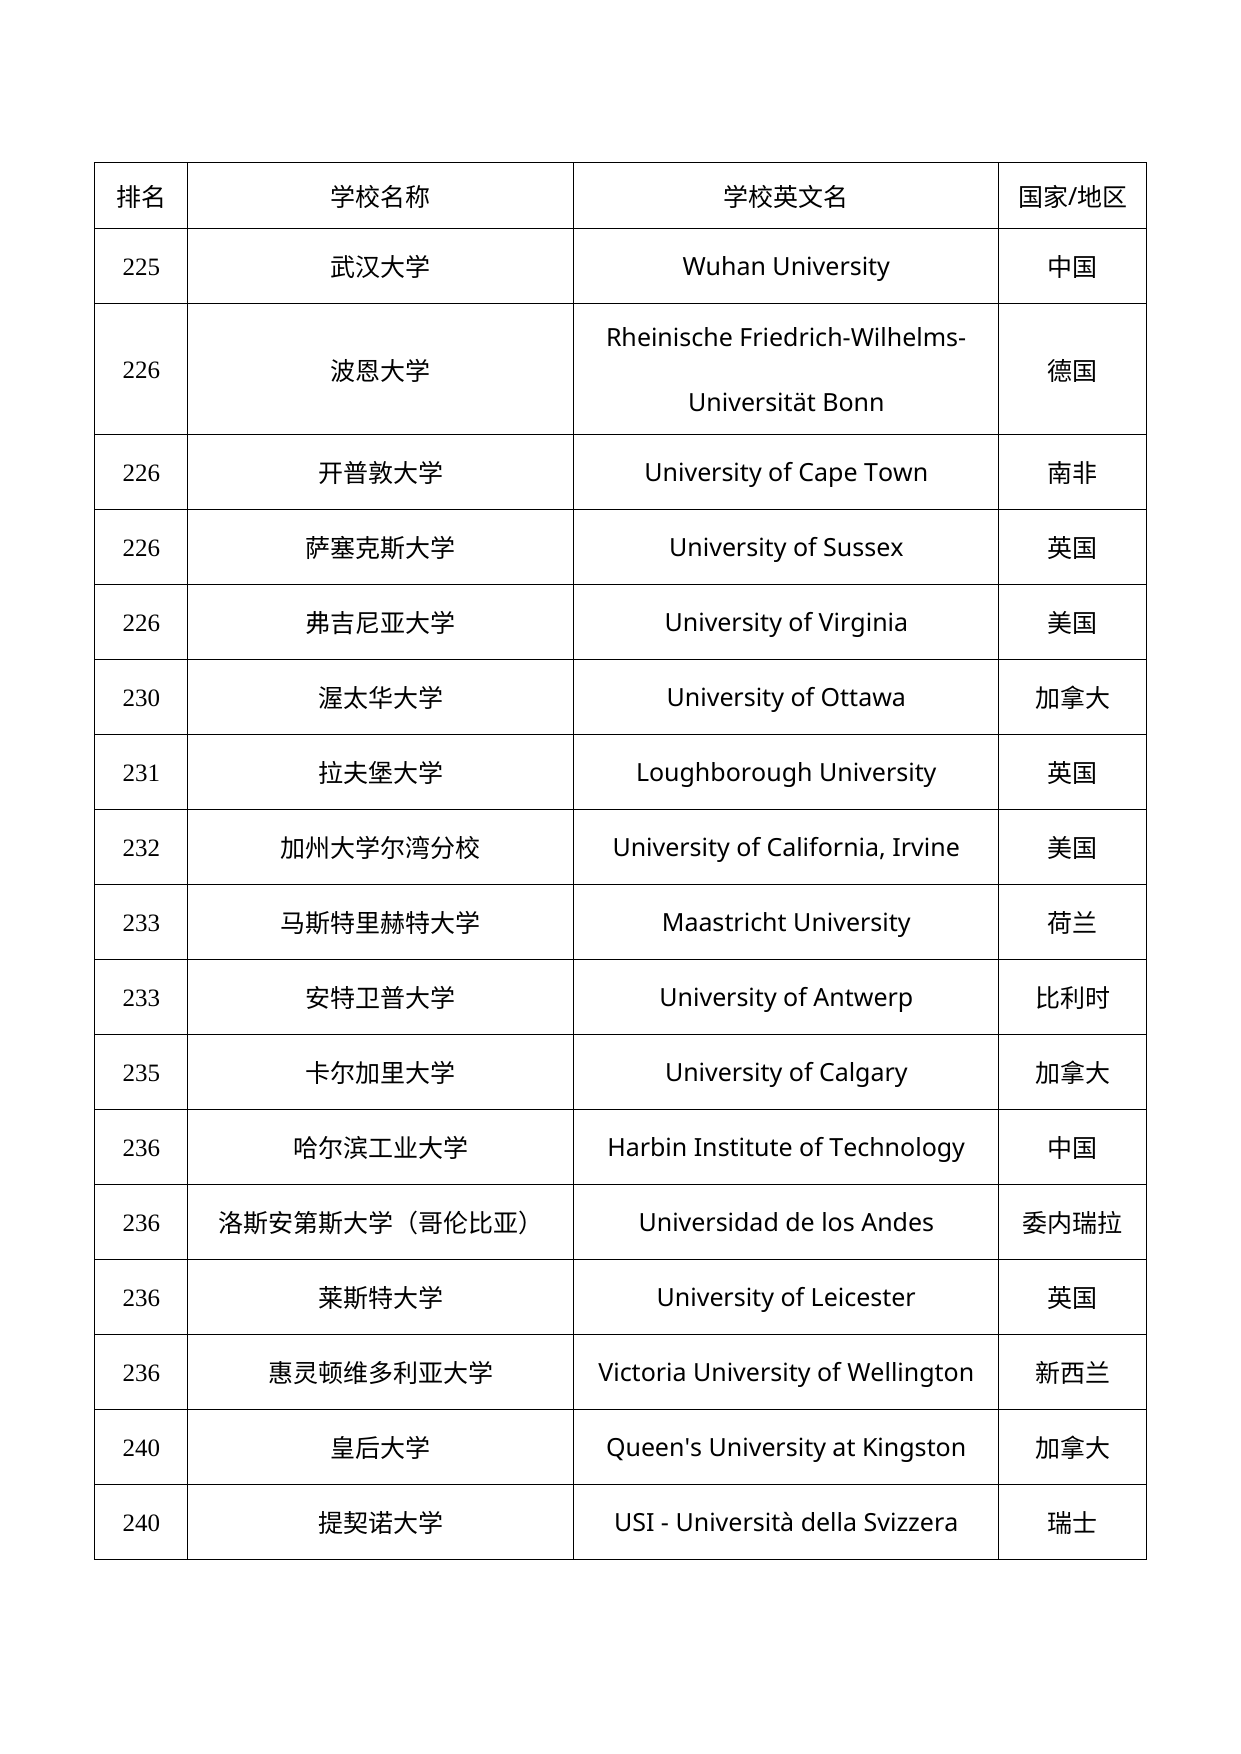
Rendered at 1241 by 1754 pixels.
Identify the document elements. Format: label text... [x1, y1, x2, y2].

table_cell 加拿大 [999, 1410, 1146, 1484]
table_cell 美国 [999, 810, 1146, 884]
table_cell 226 [95, 304, 187, 434]
table_cell 231 [95, 735, 187, 809]
table_cell 225 [95, 229, 187, 303]
table_cell 渥太华大学 [188, 660, 573, 734]
table_cell 233 [95, 960, 187, 1034]
table_cell University of Virginia [574, 585, 998, 659]
table_cell Wuhan University [574, 229, 998, 303]
table_cell 美国 [999, 585, 1146, 659]
table_header 学校名称 [188, 163, 573, 228]
table_cell 235 [95, 1035, 187, 1109]
table_cell 提契诺大学 [188, 1485, 573, 1559]
table_cell 英国 [999, 510, 1146, 584]
table_cell 萨塞克斯大学 [188, 510, 573, 584]
table_cell University of Ottawa [574, 660, 998, 734]
table_cell 波恩大学 [188, 304, 573, 434]
table_cell 惠灵顿维多利亚大学 [188, 1335, 573, 1409]
table_cell 236 [95, 1110, 187, 1184]
table_cell Harbin Institute of Technology [574, 1110, 998, 1184]
table_cell 236 [95, 1335, 187, 1409]
table_cell 皇后大学 [188, 1410, 573, 1484]
table_cell Universidad de los Andes [574, 1185, 998, 1259]
table_cell 德国 [999, 304, 1146, 434]
table_cell 南非 [999, 435, 1146, 509]
table_cell 安特卫普大学 [188, 960, 573, 1034]
table_cell 中国 [999, 1110, 1146, 1184]
table_cell 瑞士 [999, 1485, 1146, 1559]
table_cell Victoria University of Wellington [574, 1335, 998, 1409]
table_cell 232 [95, 810, 187, 884]
table_cell 卡尔加里大学 [188, 1035, 573, 1109]
table_cell Maastricht University [574, 885, 998, 959]
table_cell 240 [95, 1410, 187, 1484]
table_cell 弗吉尼亚大学 [188, 585, 573, 659]
table_cell University of Sussex [574, 510, 998, 584]
table_cell University of Antwerp [574, 960, 998, 1034]
table_header 国家/地区 [999, 163, 1146, 228]
table_cell 230 [95, 660, 187, 734]
table_cell 226 [95, 510, 187, 584]
table_cell 新西兰 [999, 1335, 1146, 1409]
table_cell 委内瑞拉 [999, 1185, 1146, 1259]
table_cell 226 [95, 435, 187, 509]
table_cell University of Leicester [574, 1260, 998, 1334]
table_cell 英国 [999, 735, 1146, 809]
table_cell 拉夫堡大学 [188, 735, 573, 809]
table_cell 233 [95, 885, 187, 959]
table_cell Loughborough University [574, 735, 998, 809]
table_cell University of Calgary [574, 1035, 998, 1109]
table_cell 开普敦大学 [188, 435, 573, 509]
table_cell 比利时 [999, 960, 1146, 1034]
table_cell 加州大学尔湾分校 [188, 810, 573, 884]
table_cell Rheinische Friedrich-Wilhelms-Universität Bonn [574, 304, 998, 434]
table_cell 洛斯安第斯大学（哥伦比亚） [188, 1185, 573, 1259]
table_cell 武汉大学 [188, 229, 573, 303]
table_cell 英国 [999, 1260, 1146, 1334]
table_cell 马斯特里赫特大学 [188, 885, 573, 959]
table_cell 莱斯特大学 [188, 1260, 573, 1334]
table_cell University of Cape Town [574, 435, 998, 509]
table_cell Queen's University at Kingston [574, 1410, 998, 1484]
table_cell 236 [95, 1185, 187, 1259]
table_header 排名 [95, 163, 187, 228]
table_header 学校英文名 [574, 163, 998, 228]
table_cell 加拿大 [999, 1035, 1146, 1109]
table_cell University of California, Irvine [574, 810, 998, 884]
table_cell 236 [95, 1260, 187, 1334]
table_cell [574, 1485, 998, 1559]
table_cell 226 [95, 585, 187, 659]
table_cell 哈尔滨工业大学 [188, 1110, 573, 1184]
table_cell 中国 [999, 229, 1146, 303]
table_cell 240 [95, 1485, 187, 1559]
table_cell 加拿大 [999, 660, 1146, 734]
table_cell 荷兰 [999, 885, 1146, 959]
